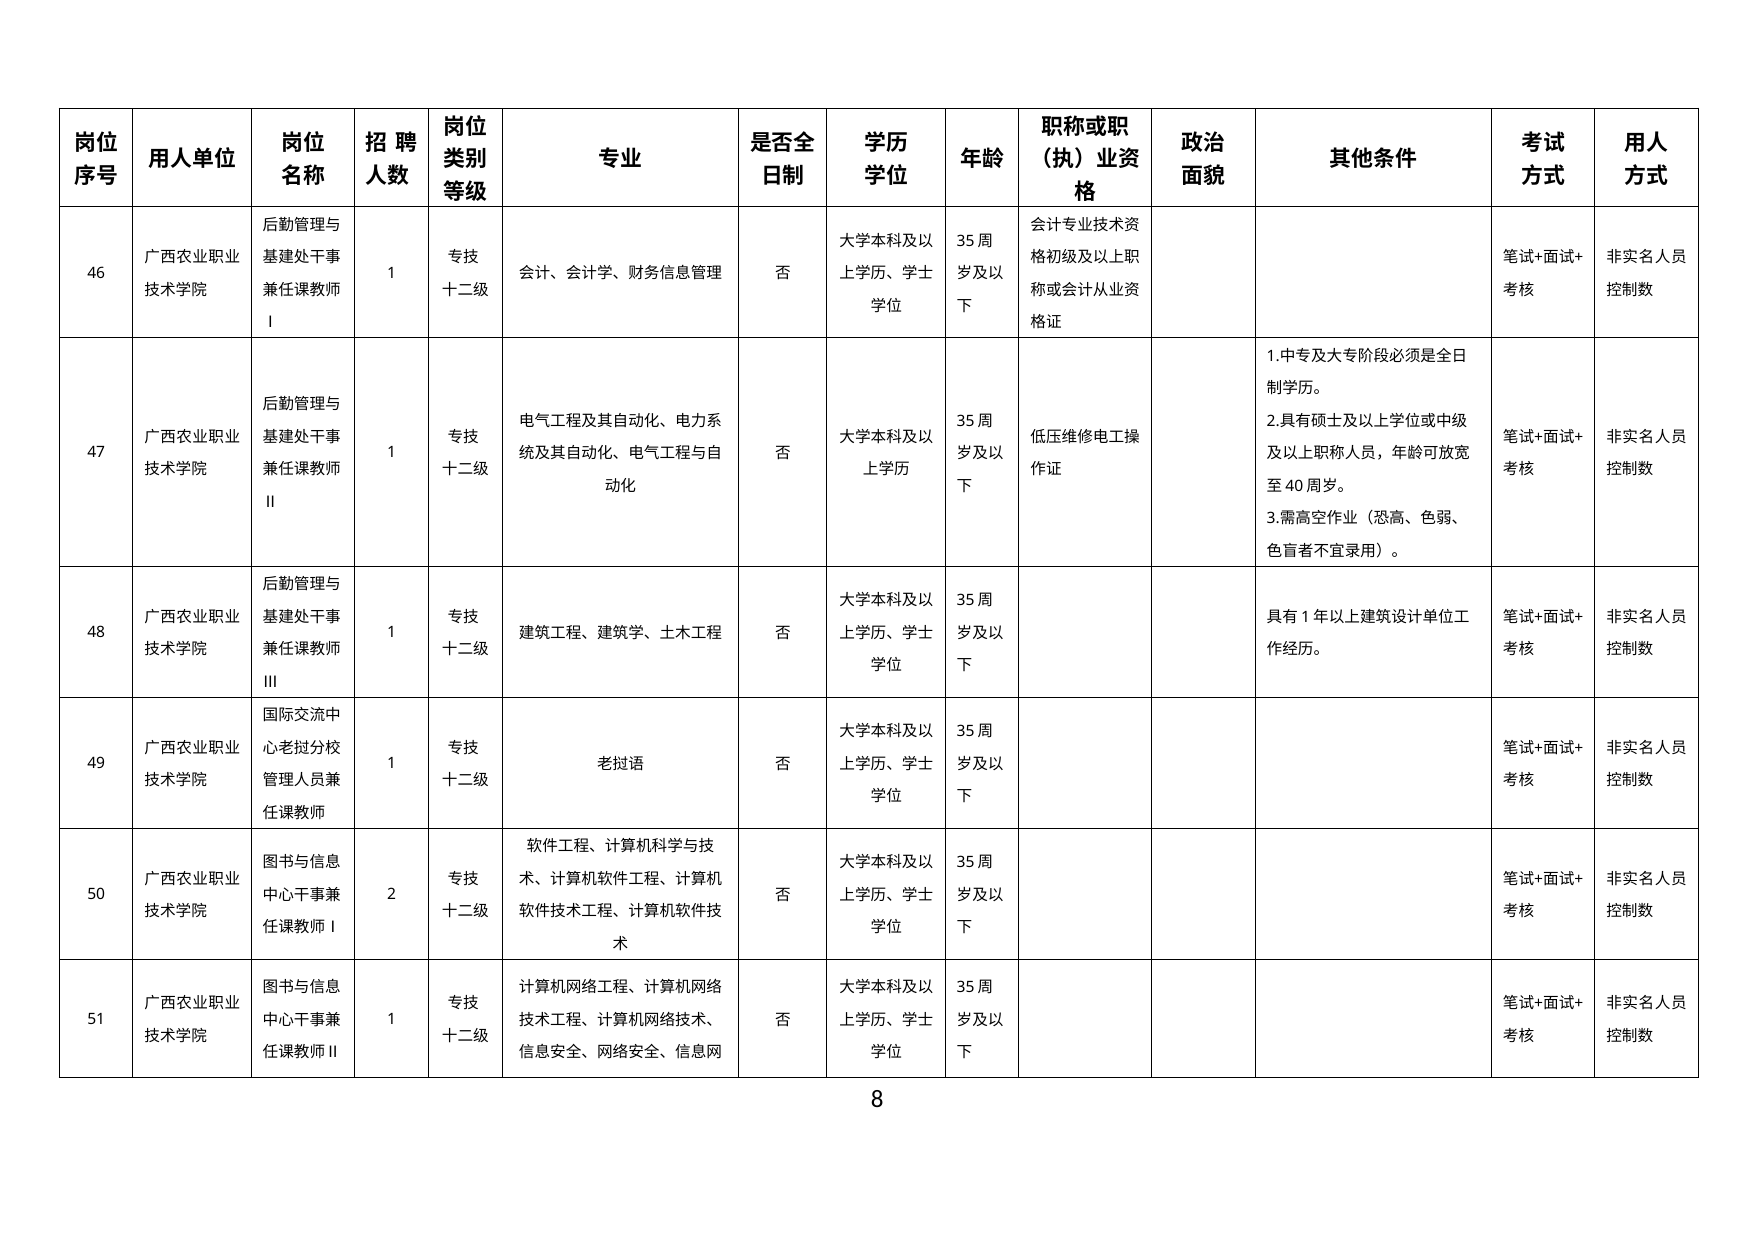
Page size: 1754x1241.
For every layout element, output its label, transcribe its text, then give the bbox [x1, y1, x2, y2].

table_header 用人 方式 [1595, 109, 1698, 206]
table_cell 大学本科及以上学历、学士学位 [827, 207, 945, 337]
table_cell 非实名人员控制数 [1595, 698, 1698, 828]
table_cell 35周岁及以下 [946, 698, 1018, 828]
table_cell 专技 十二级 [429, 698, 502, 828]
table_cell 建筑工程、建筑学、土木工程 [503, 567, 738, 697]
table_cell [1152, 698, 1255, 828]
table_cell 老挝语 [503, 698, 738, 828]
table_cell 笔试+面试+考核 [1492, 960, 1594, 1077]
table_header 其他条件 [1256, 109, 1491, 206]
table_header 用人单位 [133, 109, 251, 206]
table_cell 1 [355, 207, 428, 337]
table_cell 非实名人员控制数 [1595, 567, 1698, 697]
table_cell 非实名人员控制数 [1595, 829, 1698, 959]
table_header 岗位类别等级 [429, 109, 502, 206]
table_cell [1152, 207, 1255, 337]
table_cell 专技 十二级 [429, 207, 502, 337]
table_cell 否 [739, 960, 826, 1077]
table_cell 50 [60, 829, 132, 959]
table_cell [1019, 567, 1151, 697]
table_header 考试 方式 [1492, 109, 1594, 206]
table_cell 1 [355, 960, 428, 1077]
table_cell 会计专业技术资格初级及以上职称或会计从业资格证 [1019, 207, 1151, 337]
table_cell 非实名人员控制数 [1595, 207, 1698, 337]
table_cell 后勤管理与基建处干事兼任课教师Ⅱ [252, 338, 354, 566]
table_cell [1256, 829, 1491, 959]
table_cell 1.中专及大专阶段必须是全日制学历。 2.具有硕士及以上学位或中级及以上职称人员，年龄可放宽至40周岁。 3.需高空作业（恐高、色弱、色盲者不宜录用）。 [1256, 338, 1491, 566]
table_cell 具有1年以上建筑设计单位工作经历。 [1256, 567, 1491, 697]
table_cell [1019, 698, 1151, 828]
table_header 岗位 名称 [252, 109, 354, 206]
table_cell 广西农业职业技术学院 [133, 960, 251, 1077]
table_cell 49 [60, 698, 132, 828]
table_cell 大学本科及以上学历、学士学位 [827, 829, 945, 959]
table_cell [1152, 567, 1255, 697]
table_cell 会计、会计学、财务信息管理 [503, 207, 738, 337]
table_cell 非实名人员控制数 [1595, 960, 1698, 1077]
table_cell 大学本科及以上学历 [827, 338, 945, 566]
table_header 岗位序号 [60, 109, 132, 206]
table_cell 大学本科及以上学历、学士学位 [827, 567, 945, 697]
table_cell 广西农业职业技术学院 [133, 338, 251, 566]
table_cell 35周岁及以下 [946, 338, 1018, 566]
table_header 是否全日制 [739, 109, 826, 206]
table_cell 大学本科及以上学历、学士学位 [827, 698, 945, 828]
table_cell 图书与信息中心干事兼任课教师Ⅱ [252, 960, 354, 1077]
table_cell [1019, 960, 1151, 1077]
table_cell 笔试+面试+考核 [1492, 338, 1594, 566]
table_cell 专技 十二级 [429, 338, 502, 566]
table_header 政治 面貌 [1152, 109, 1255, 206]
table_cell [1256, 698, 1491, 828]
table_cell 电气工程及其自动化、电力系统及其自动化、电气工程与自动化 [503, 338, 738, 566]
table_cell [503, 960, 738, 1077]
table_cell 35周岁及以下 [946, 960, 1018, 1077]
table_cell 48 [60, 567, 132, 697]
table_cell 后勤管理与基建处干事兼任课教师Ⅲ [252, 567, 354, 697]
table_cell [1019, 829, 1151, 959]
table_cell 否 [739, 829, 826, 959]
table_cell 国际交流中心老挝分校管理人员兼任课教师 [252, 698, 354, 828]
table_header 年龄 [946, 109, 1018, 206]
table_cell 51 [60, 960, 132, 1077]
table_cell 非实名人员控制数 [1595, 338, 1698, 566]
table_cell [1152, 338, 1255, 566]
table_header 职称或职（执）业资格 [1019, 109, 1151, 206]
table_cell 笔试+面试+考核 [1492, 829, 1594, 959]
table_cell 低压维修电工操作证 [1019, 338, 1151, 566]
table_header 招聘人数 [355, 109, 428, 206]
table_cell 广西农业职业技术学院 [133, 698, 251, 828]
table_cell 笔试+面试+考核 [1492, 698, 1594, 828]
table_cell 46 [60, 207, 132, 337]
table_cell [1152, 960, 1255, 1077]
table_cell 1 [355, 338, 428, 566]
table_cell 广西农业职业技术学院 [133, 829, 251, 959]
table_cell 后勤管理与基建处干事兼任课教师Ⅰ [252, 207, 354, 337]
table_cell 广西农业职业技术学院 [133, 207, 251, 337]
table_cell 否 [739, 567, 826, 697]
table_header 专业 [503, 109, 738, 206]
table_cell 35周岁及以下 [946, 207, 1018, 337]
table_cell 图书与信息中心干事兼任课教师Ⅰ [252, 829, 354, 959]
table_cell 广西农业职业技术学院 [133, 567, 251, 697]
table_cell 47 [60, 338, 132, 566]
table_cell 1 [355, 698, 428, 828]
table_cell 笔试+面试+考核 [1492, 567, 1594, 697]
table_cell 专技 十二级 [429, 960, 502, 1077]
table_cell 否 [739, 698, 826, 828]
table_cell 2 [355, 829, 428, 959]
table_cell 笔试+面试+考核 [1492, 207, 1594, 337]
table_cell 软件工程、计算机科学与技术、计算机软件工程、计算机软件技术工程、计算机软件技术 [503, 829, 738, 959]
table_cell 否 [739, 207, 826, 337]
table_cell 专技 十二级 [429, 567, 502, 697]
table_cell 专技 十二级 [429, 829, 502, 959]
table_cell 否 [739, 338, 826, 566]
table_cell 35周岁及以下 [946, 567, 1018, 697]
table_cell [1256, 960, 1491, 1077]
table_cell [1256, 207, 1491, 337]
table_cell 1 [355, 567, 428, 697]
table_cell [1152, 829, 1255, 959]
table_cell 大学本科及以上学历、学士学位 [827, 960, 945, 1077]
table_header 学历 学位 [827, 109, 945, 206]
table_cell 35周岁及以下 [946, 829, 1018, 959]
